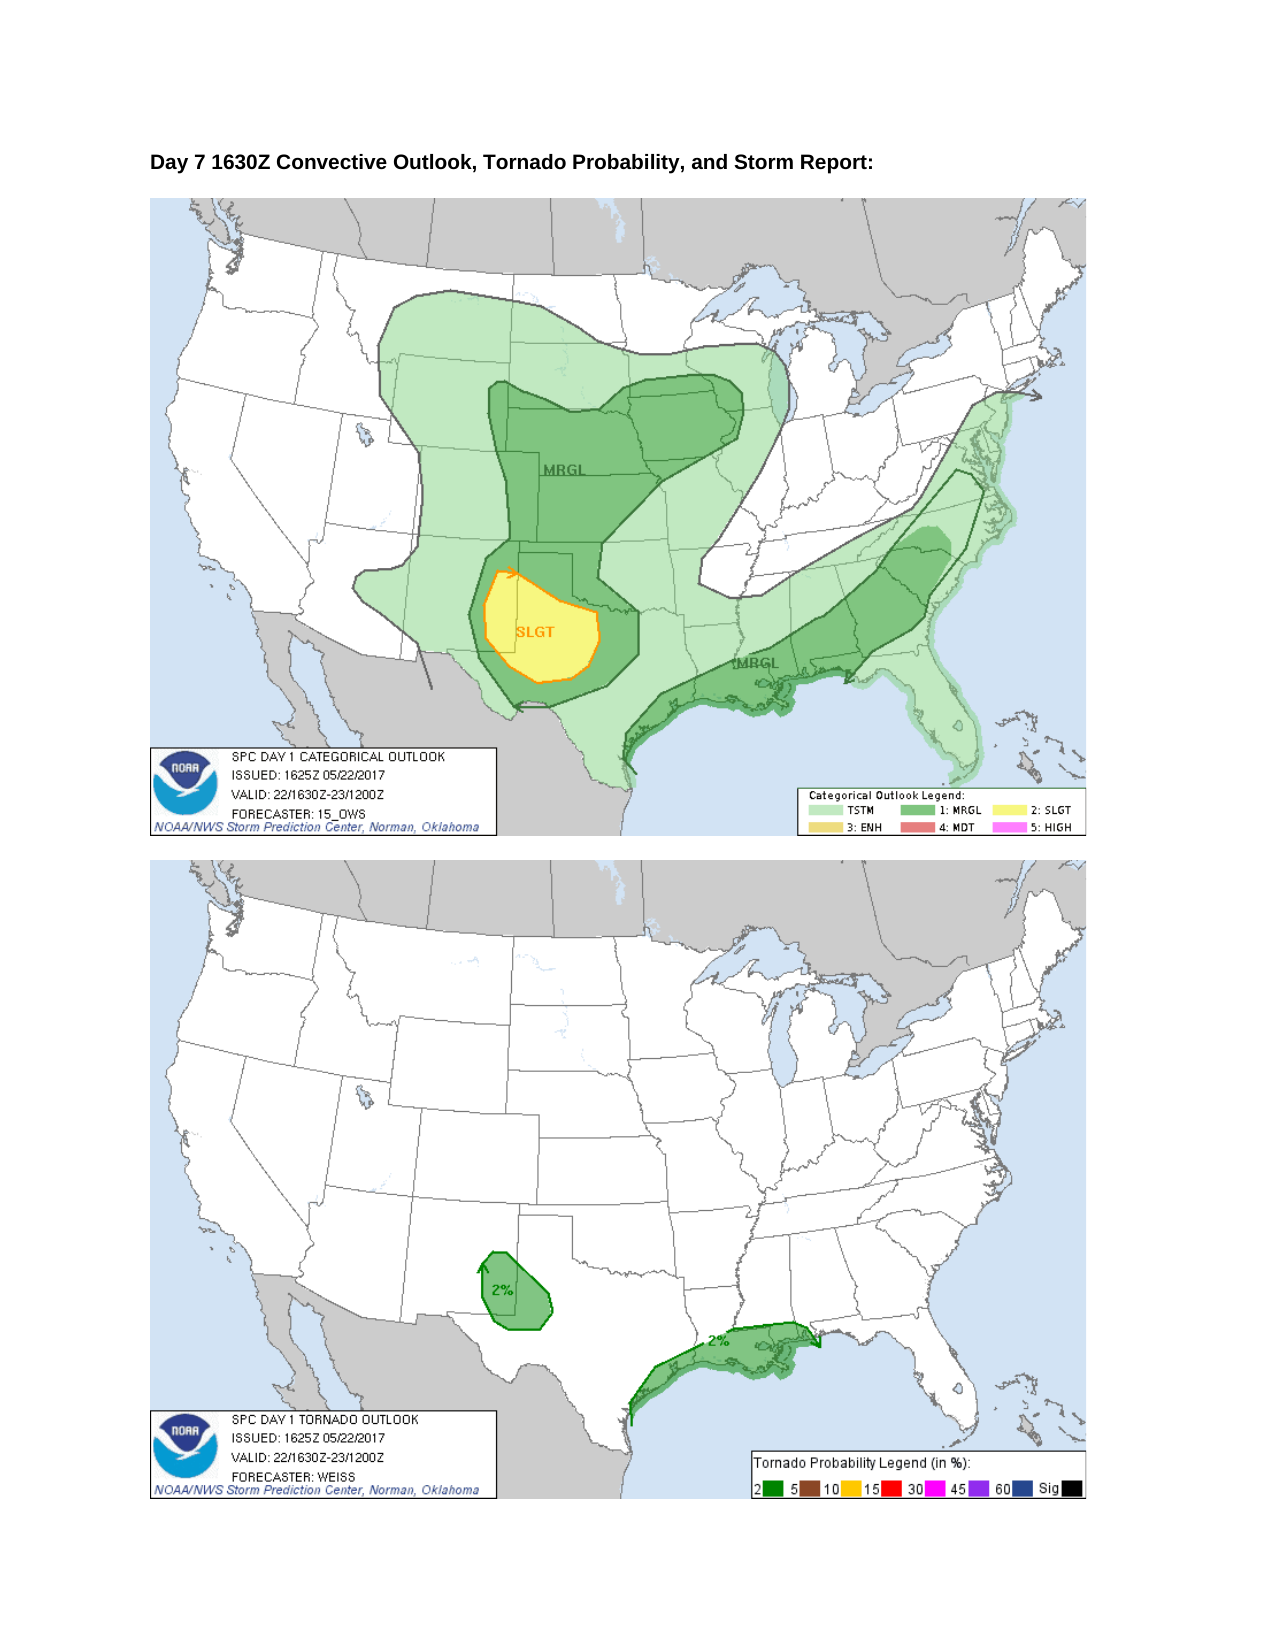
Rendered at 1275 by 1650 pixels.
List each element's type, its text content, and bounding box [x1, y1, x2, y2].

text Day 7 1630Z Convective Outlook, Tornado Probability, and Storm Report: [150, 150, 1125, 174]
picture [150, 860, 1087, 1499]
picture [150, 198, 1087, 836]
